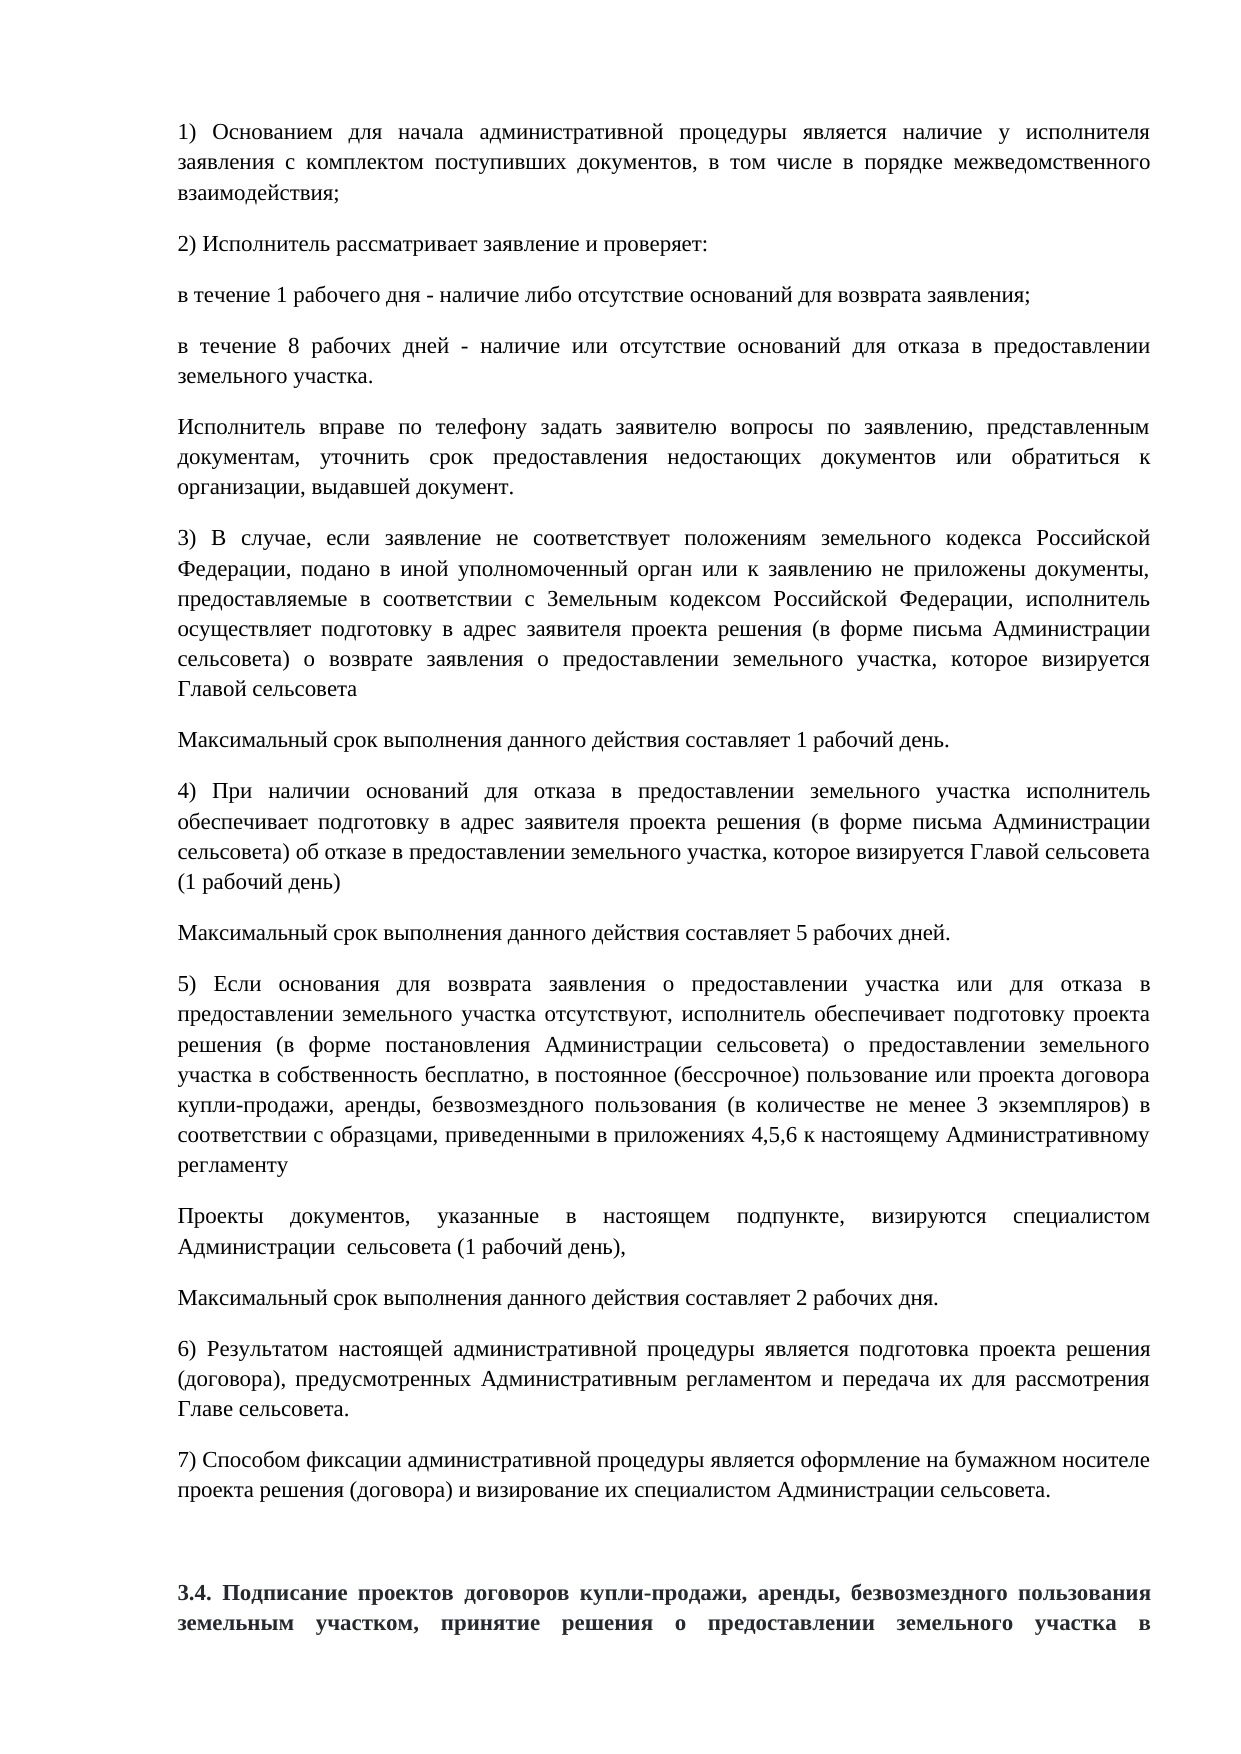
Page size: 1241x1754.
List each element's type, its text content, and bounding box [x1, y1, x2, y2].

text Максимальный срок выполнения данного действия составляет 5 рабочих дней. [177, 919, 1152, 946]
text 2) Исполнитель рассматривает заявление и проверяет: [177, 229, 1152, 256]
text в течение 8 рабочих дней - наличие или отсутствие оснований для отказа в предоставлении земельного участка. [177, 332, 1152, 388]
text 6) Результатом настоящей административной процедуры является подготовка проекта решения (договора), предусмотренных Административным регламентом и передача их для рассмотрения Главе сельсовета. [177, 1335, 1152, 1422]
text Проекты документов, указанные в настоящем подпункте, визируются специалистом Администрации сельсовета (1 рабочий день), [177, 1202, 1152, 1259]
text в течение 1 рабочего дня - наличие либо отсутствие оснований для возврата заявления; [177, 281, 1152, 307]
text 1) Основанием для начала административной процедуры является наличие у исполнителя заявления с комплектом поступивших документов, в том числе в порядке межведомственного взаимодействия; [177, 118, 1152, 205]
text Максимальный срок выполнения данного действия составляет 1 рабочий день. [177, 726, 1152, 753]
text 7) Способом фиксации административной процедуры является оформление на бумажном носителе проекта решения (договора) и визирование их специалистом Администрации сельсовета. [177, 1446, 1152, 1503]
text Максимальный срок выполнения данного действия составляет 2 рабочих дня. [177, 1284, 1152, 1310]
text 4) При наличии оснований для отказа в предоставлении земельного участка исполнитель обеспечивает подготовку в адрес заявителя проекта решения (в форме письма Администрации сельсовета) об отказе в предоставлении земельного участка, которое визируется Главой сельсовета (1 рабочий день) [177, 777, 1152, 894]
text 3) В случае, если заявление не соответствует положениям земельного кодекса Российской Федерации, подано в иной уполномоченный орган или к заявлению не приложены документы, предоставляемые в соответствии с Земельным кодексом Российской Федерации, исполнитель осуществляет подготовку в адрес заявителя проекта решения (в форме письма Администрации сельсовета) о возврате заявления о предоставлении земельного участка, которое визируется Главой сельсовета [177, 524, 1152, 702]
text 5) Если основания для возврата заявления о предоставлении участка или для отказа в предоставлении земельного участка отсутствуют, исполнитель обеспечивает подготовку проекта решения (в форме постановления Администрации сельсовета) о предоставлении земельного участка в собственность бесплатно, в постоянное (бессрочное) пользование или проекта договора купли-продажи, аренды, безвозмездного пользования (в количестве не менее 3 экземпляров) в соответствии с образцами, приведенными в приложениях 4,5,6 к настоящему Административному регламенту [177, 970, 1152, 1178]
text Исполнитель вправе по телефону задать заявителю вопросы по заявлению, представленным документам, уточнить срок предоставления недостающих документов или обратиться к организации, выдавшей документ. [177, 413, 1152, 500]
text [177, 1578, 1152, 1635]
